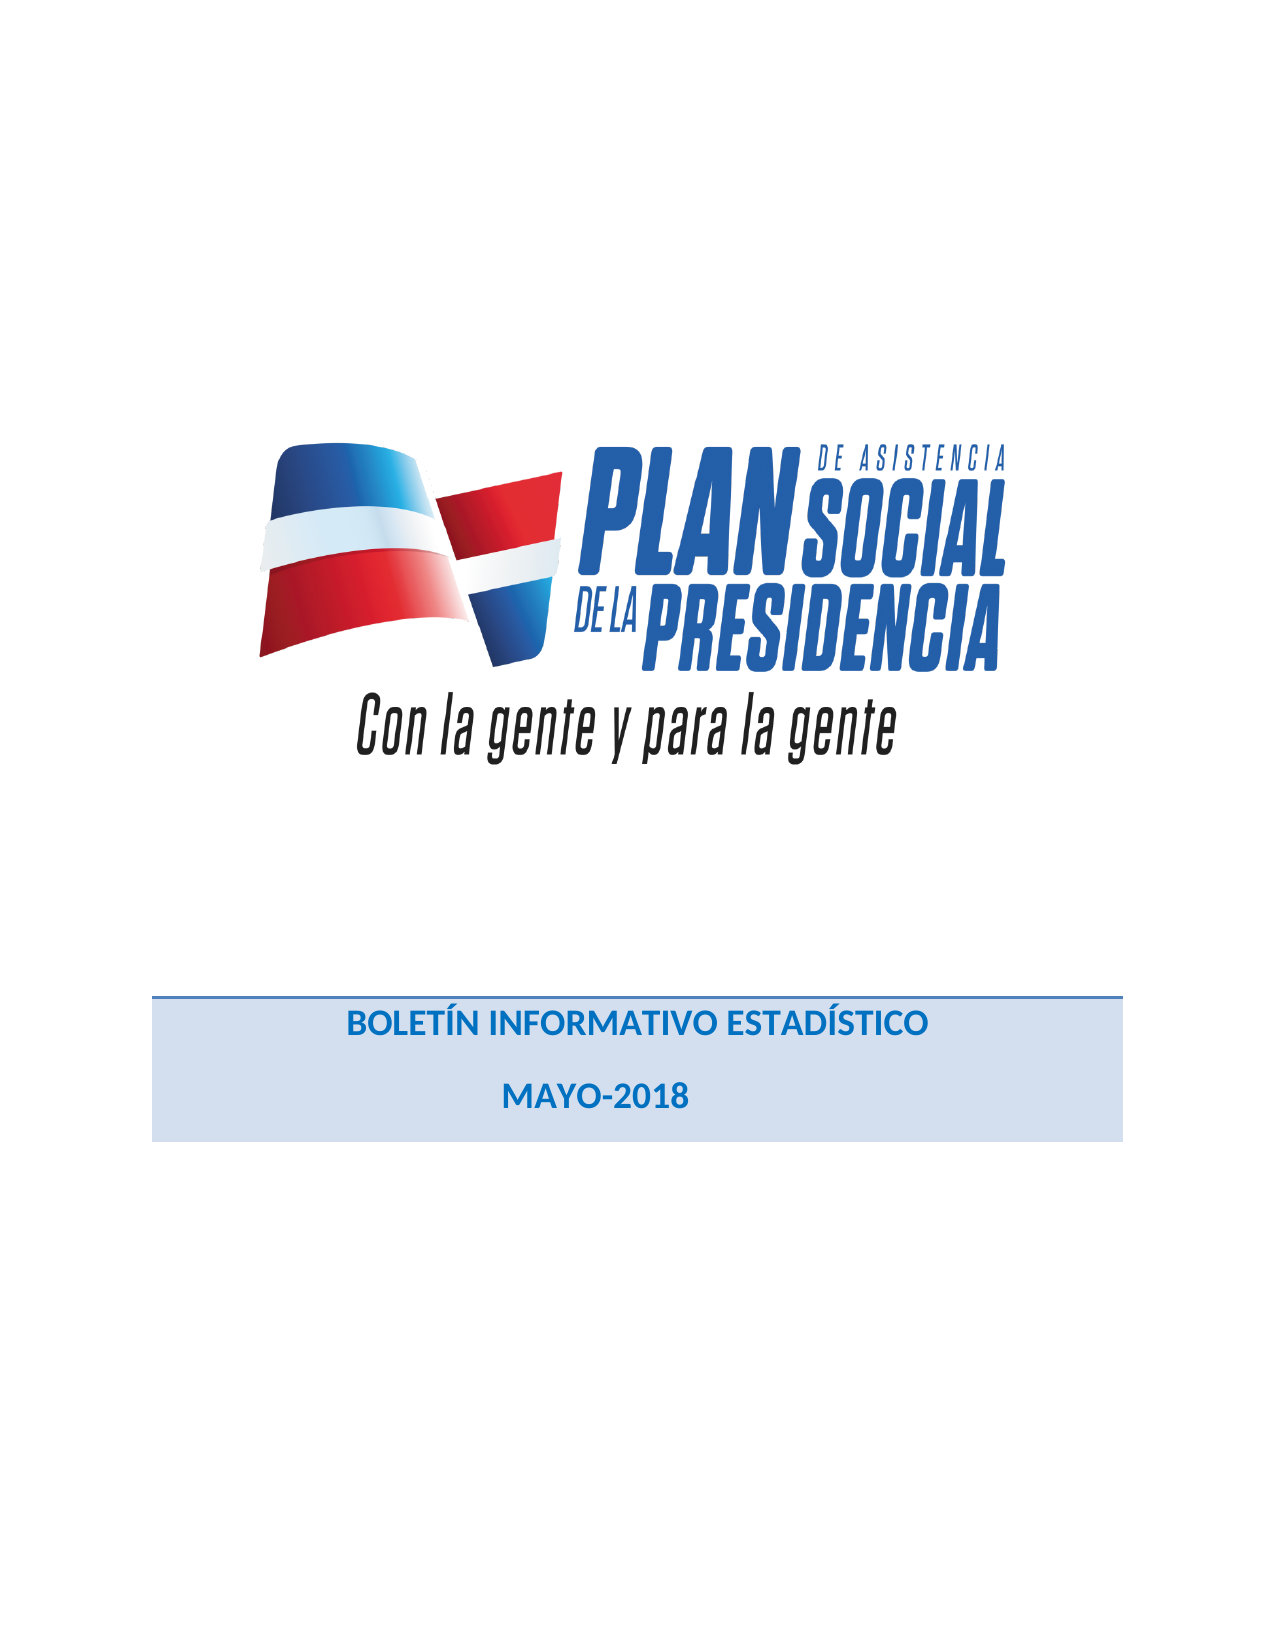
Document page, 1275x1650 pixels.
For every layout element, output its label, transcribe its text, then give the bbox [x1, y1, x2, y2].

table_header BOLETÍN INFORMATIVO ESTADÍSTICO MAYO-2018 [152, 999, 1123, 1142]
picture [178, 345, 1097, 866]
